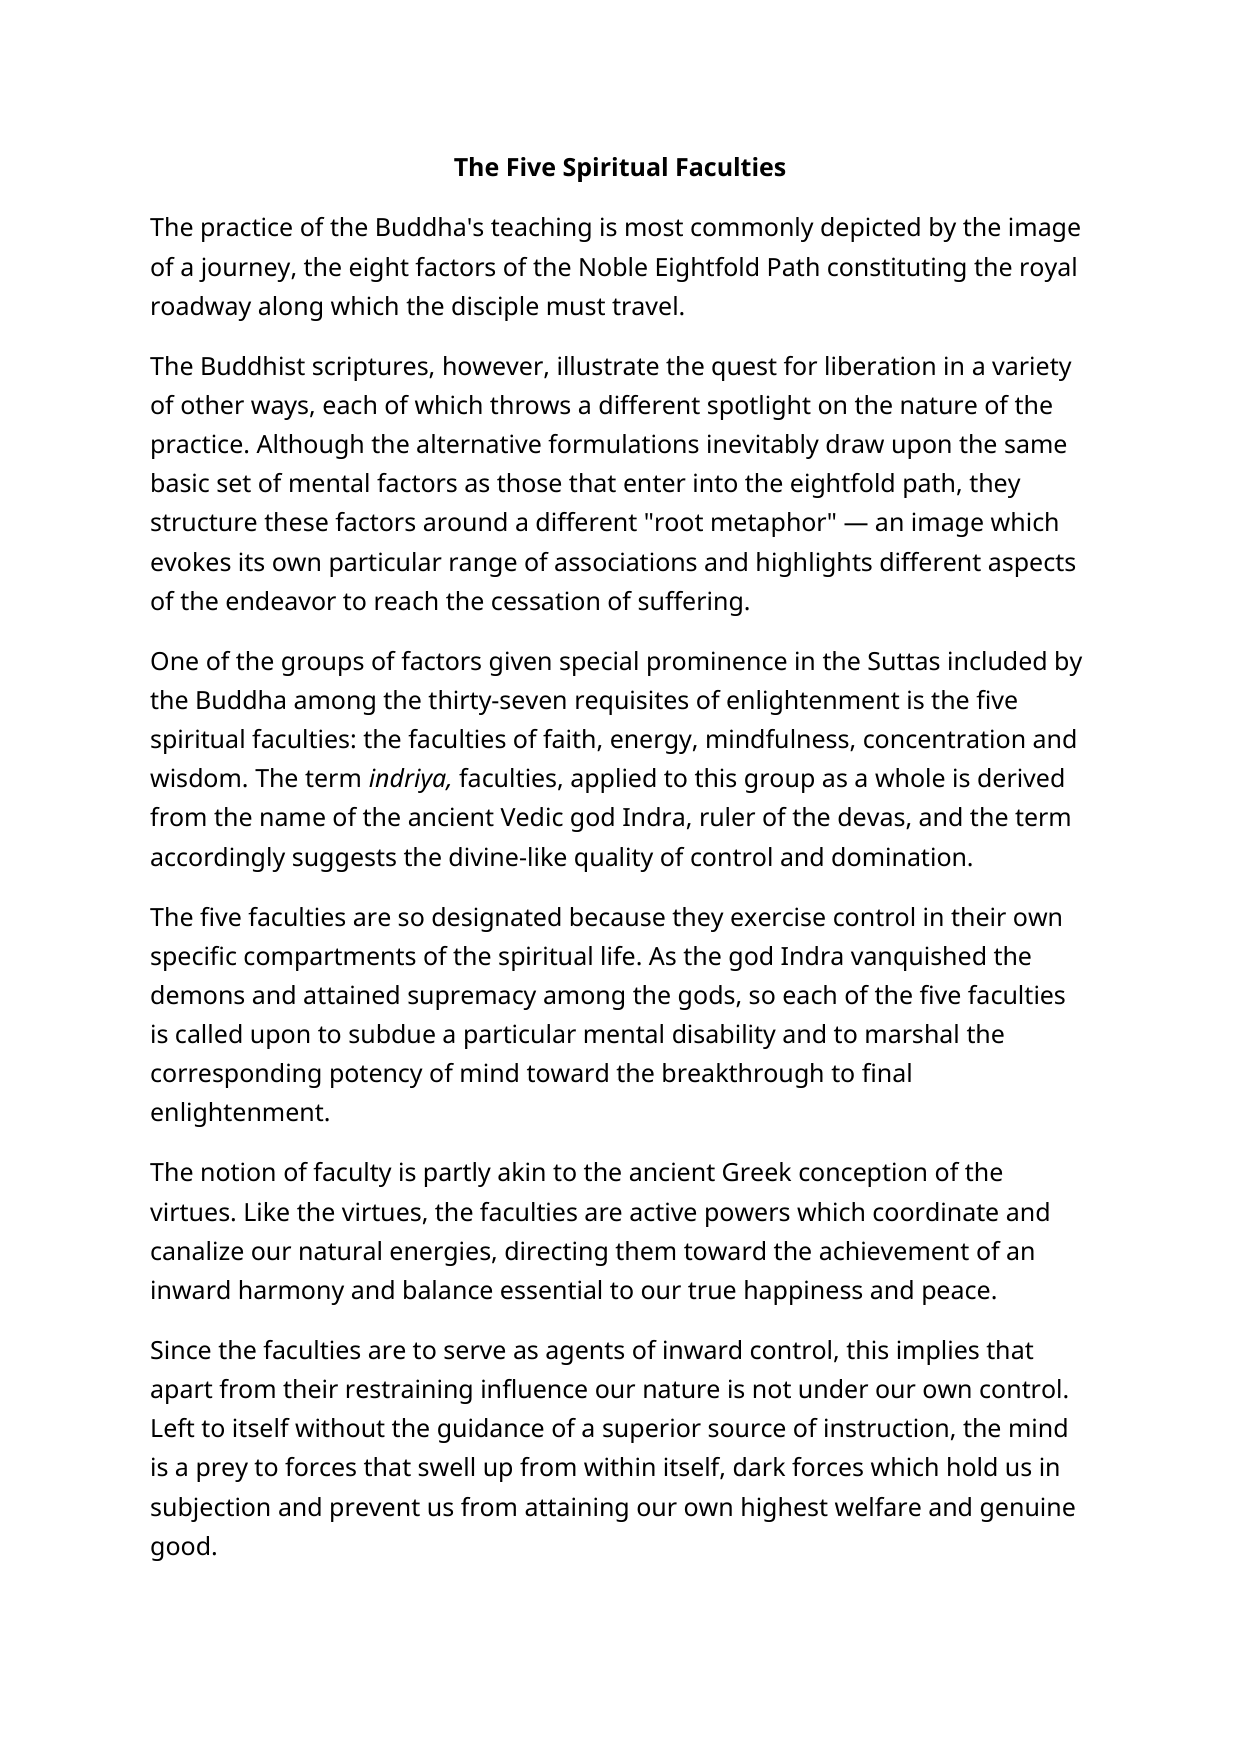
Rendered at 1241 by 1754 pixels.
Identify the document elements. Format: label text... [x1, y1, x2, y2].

text One of the groups of factors given special prominence in the Suttas included by the Buddha among the thirty-seven requisites of enlightenment is the five spiritual faculties: the faculties of faith, energy, mindfulness, concentration and wisdom. The term indriya, faculties, applied to this group as a whole is derived from the name of the ancient Vedic god Indra, ruler of the devas, and the term accordingly suggests the divine-like quality of control and domination. [150, 643, 1090, 873]
text Since the faculties are to serve as agents of inward control, this implies that apart from their restraining influence our nature is not under our own control. Left to itself without the guidance of a superior source of instruction, the mind is a prey to forces that swell up from within itself, dark forces which hold us in subjection and prevent us from attaining our own highest welfare and genuine good. [150, 1332, 1090, 1562]
text The Five Spiritual Faculties [150, 150, 1090, 184]
text The Buddhist scriptures, however, illustrate the quest for liberation in a variety of other ways, each of which throws a different spotlight on the nature of the practice. Although the alternative formulations inevitably draw upon the same basic set of mental factors as those that enter into the eightfold path, they structure these factors around a different "root metaphor" — an image which evokes its own particular range of associations and highlights different aspects of the endeavor to reach the cessation of suffering. [150, 348, 1090, 617]
text The notion of faculty is partly akin to the ancient Greek conception of the virtues. Like the virtues, the faculties are active powers which coordinate and canalize our natural energies, directing them toward the achievement of an inward harmony and balance essential to our true happiness and peace. [150, 1155, 1090, 1307]
text The practice of the Buddha's teaching is most commonly depicted by the image of a journey, the eight factors of the Noble Eightfold Path constituting the royal roadway along which the disciple must travel. [150, 210, 1090, 322]
text The five faculties are so designated because they exercise control in their own specific compartments of the spiritual life. As the god Indra vanquished the demons and attained supremacy among the gods, so each of the five faculties is called upon to subdue a particular mental disability and to marshal the corresponding potency of mind toward the breakthrough to final enlightenment. [150, 899, 1090, 1129]
